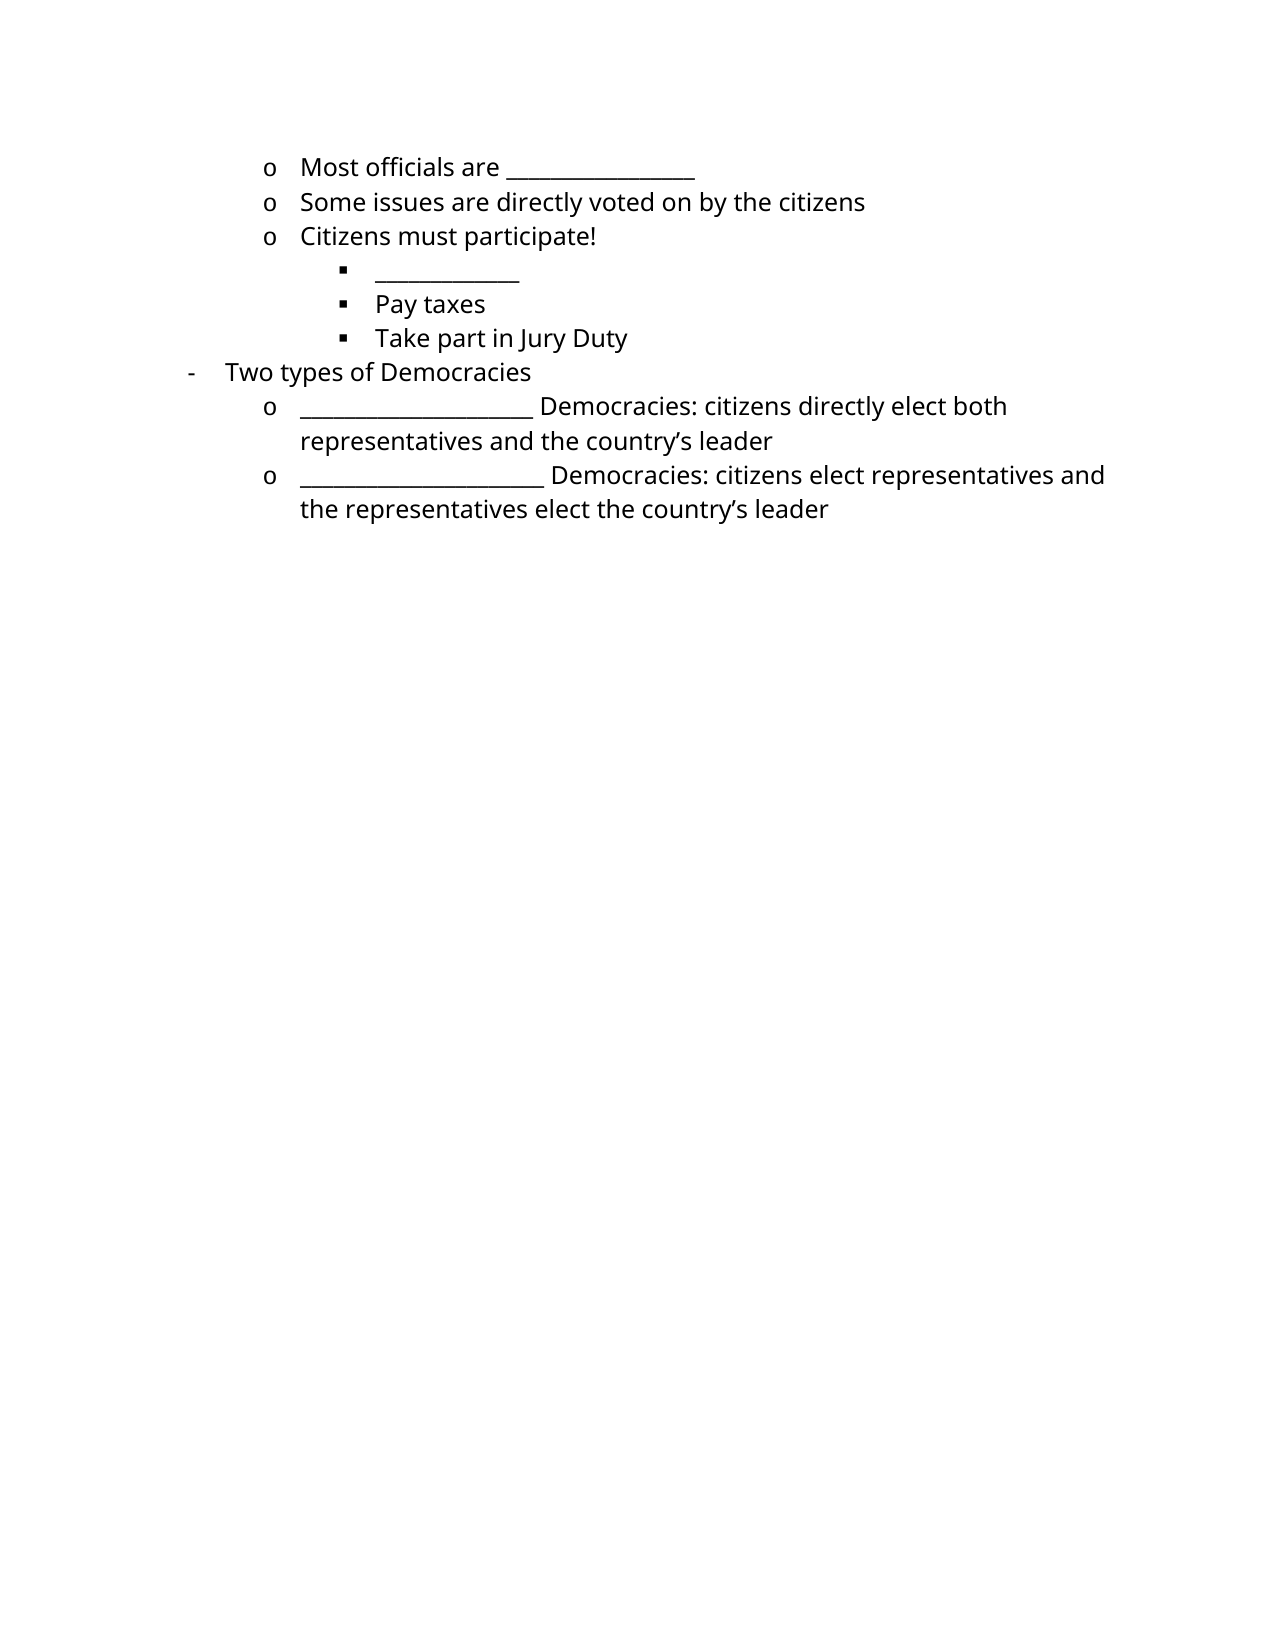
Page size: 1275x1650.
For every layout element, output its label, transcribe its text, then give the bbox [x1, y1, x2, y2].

list _____________ [337, 253, 1125, 287]
list Two types of Democracies [187, 355, 1125, 389]
list Pay taxes [337, 287, 1125, 321]
list Citizens must participate! [262, 218, 1125, 253]
list Most officials are _________________ [262, 150, 1125, 184]
list Take part in Jury Duty [337, 321, 1125, 355]
list ______________________ Democracies: citizens elect representatives and the representatives elect the country’s leader [262, 457, 1125, 526]
list _____________________ Democracies: citizens directly elect both representatives and the country’s leader [262, 389, 1125, 457]
list Some issues are directly voted on by the citizens [262, 184, 1125, 218]
